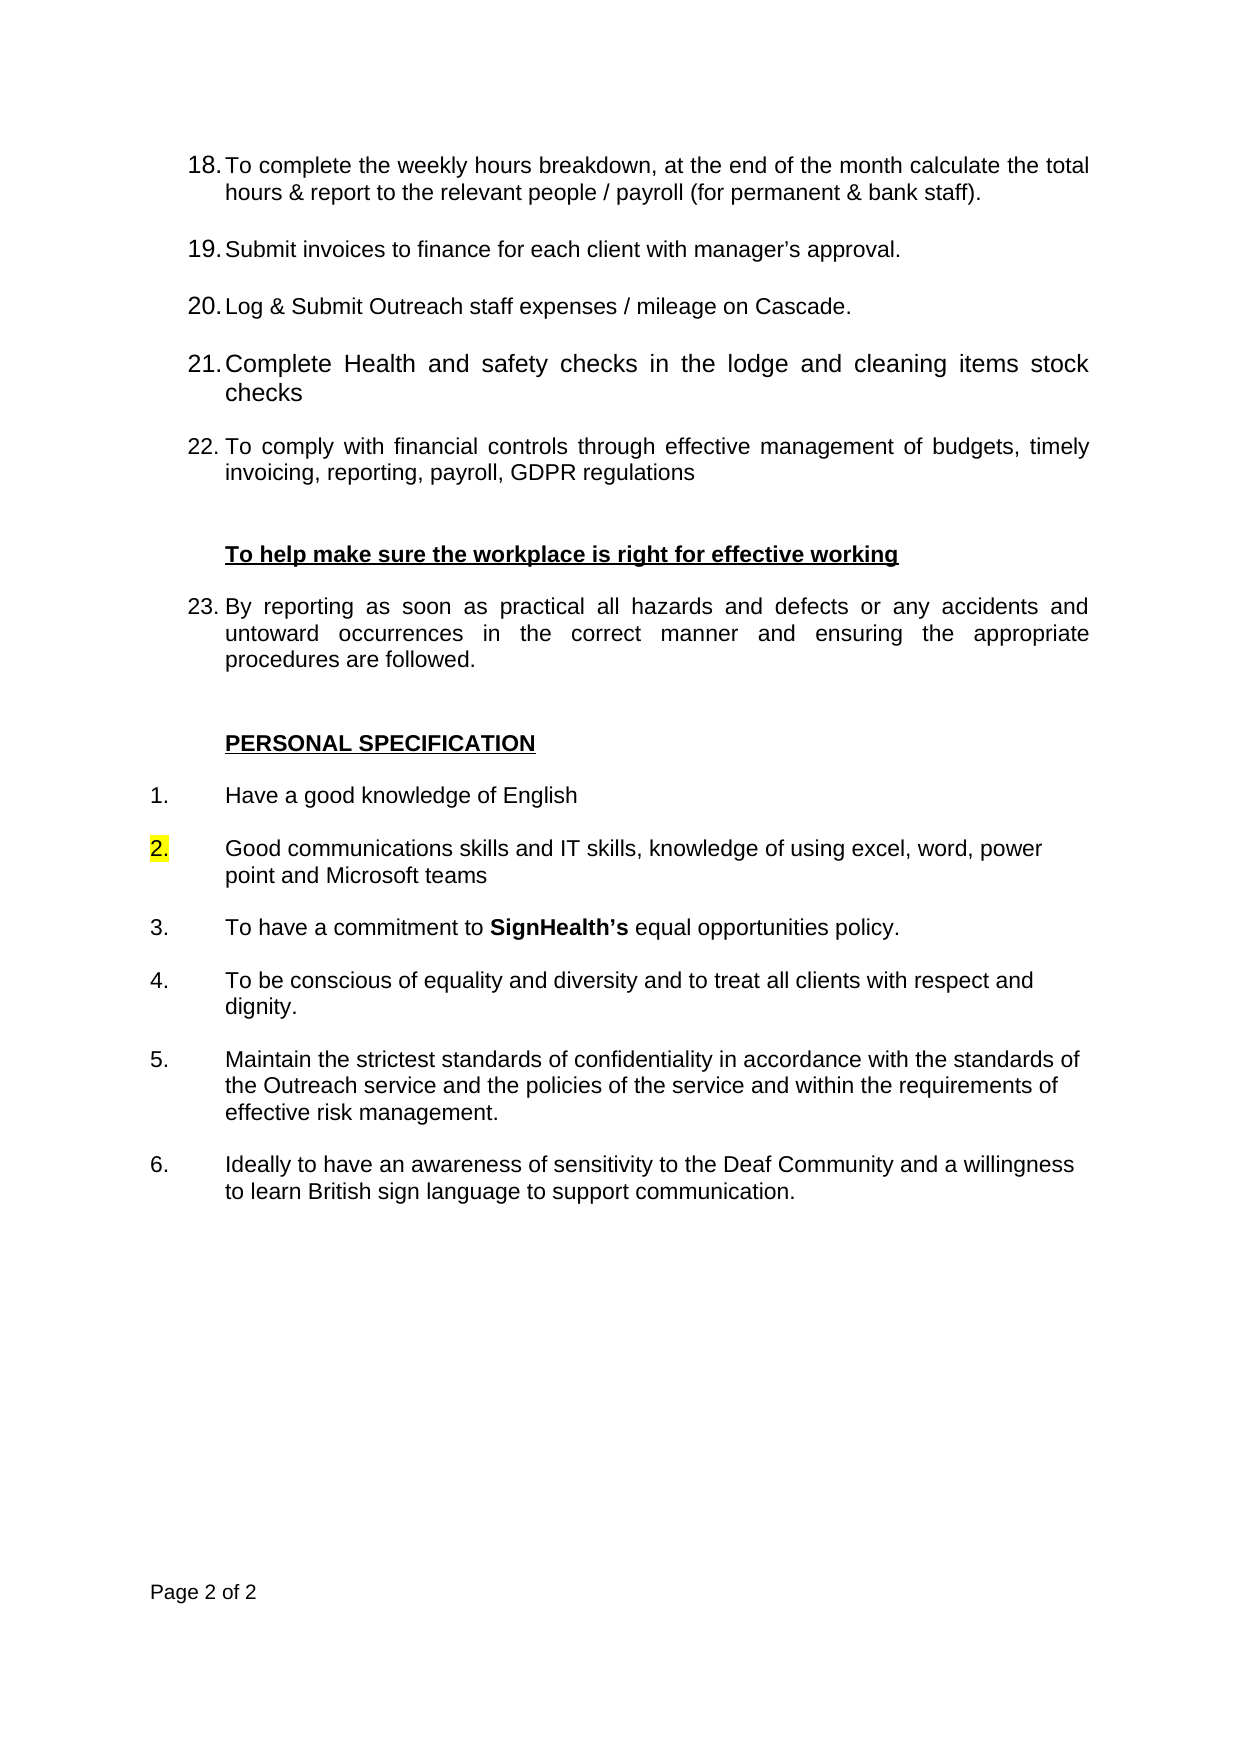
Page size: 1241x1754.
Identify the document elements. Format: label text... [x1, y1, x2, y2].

list Have a good knowledge of English [150, 782, 1090, 809]
list To be conscious of equality and diversity and to treat all clients with respect and dignity. [150, 967, 1090, 1020]
list Maintain the strictest standards of confidentiality in accordance with the standards of the Outreach service and the policies of the service and within the requirements of effective risk management. [150, 1046, 1090, 1125]
list To have a commitment to SignHealth’s equal opportunities policy. [150, 914, 1090, 941]
list Complete Health and safety checks in the lodge and cleaning items stock checks [187, 349, 1090, 406]
list Submit invoices to finance for each client with manager’s approval. [187, 234, 1090, 263]
list By reporting as soon as practical all hazards and defects or any accidents and untoward occurrences in the correct manner and ensuring the appropriate procedures are followed. [187, 593, 1090, 672]
list Good communications skills and IT skills, knowledge of using excel, word, power point and Microsoft teams [150, 835, 1090, 888]
list Ideally to have an awareness of sensitivity to the Deaf Community and a willingness to learn British sign language to support communication. [150, 1151, 1090, 1204]
subtitle PERSONAL SPECIFICATION [150, 730, 1090, 756]
list To complete the weekly hours breakdown, at the end of the month calculate the total hours & report to the relevant people / payroll (for permanent & bank staff). [187, 150, 1090, 205]
text To help make sure the workplace is right for effective working [225, 541, 1090, 567]
list Log & Submit Outreach staff expenses / mileage on Cascade. [187, 291, 1090, 320]
list To comply with financial controls through effective management of budgets, timely invoicing, reporting, payroll, GDPR regulations [187, 433, 1090, 485]
